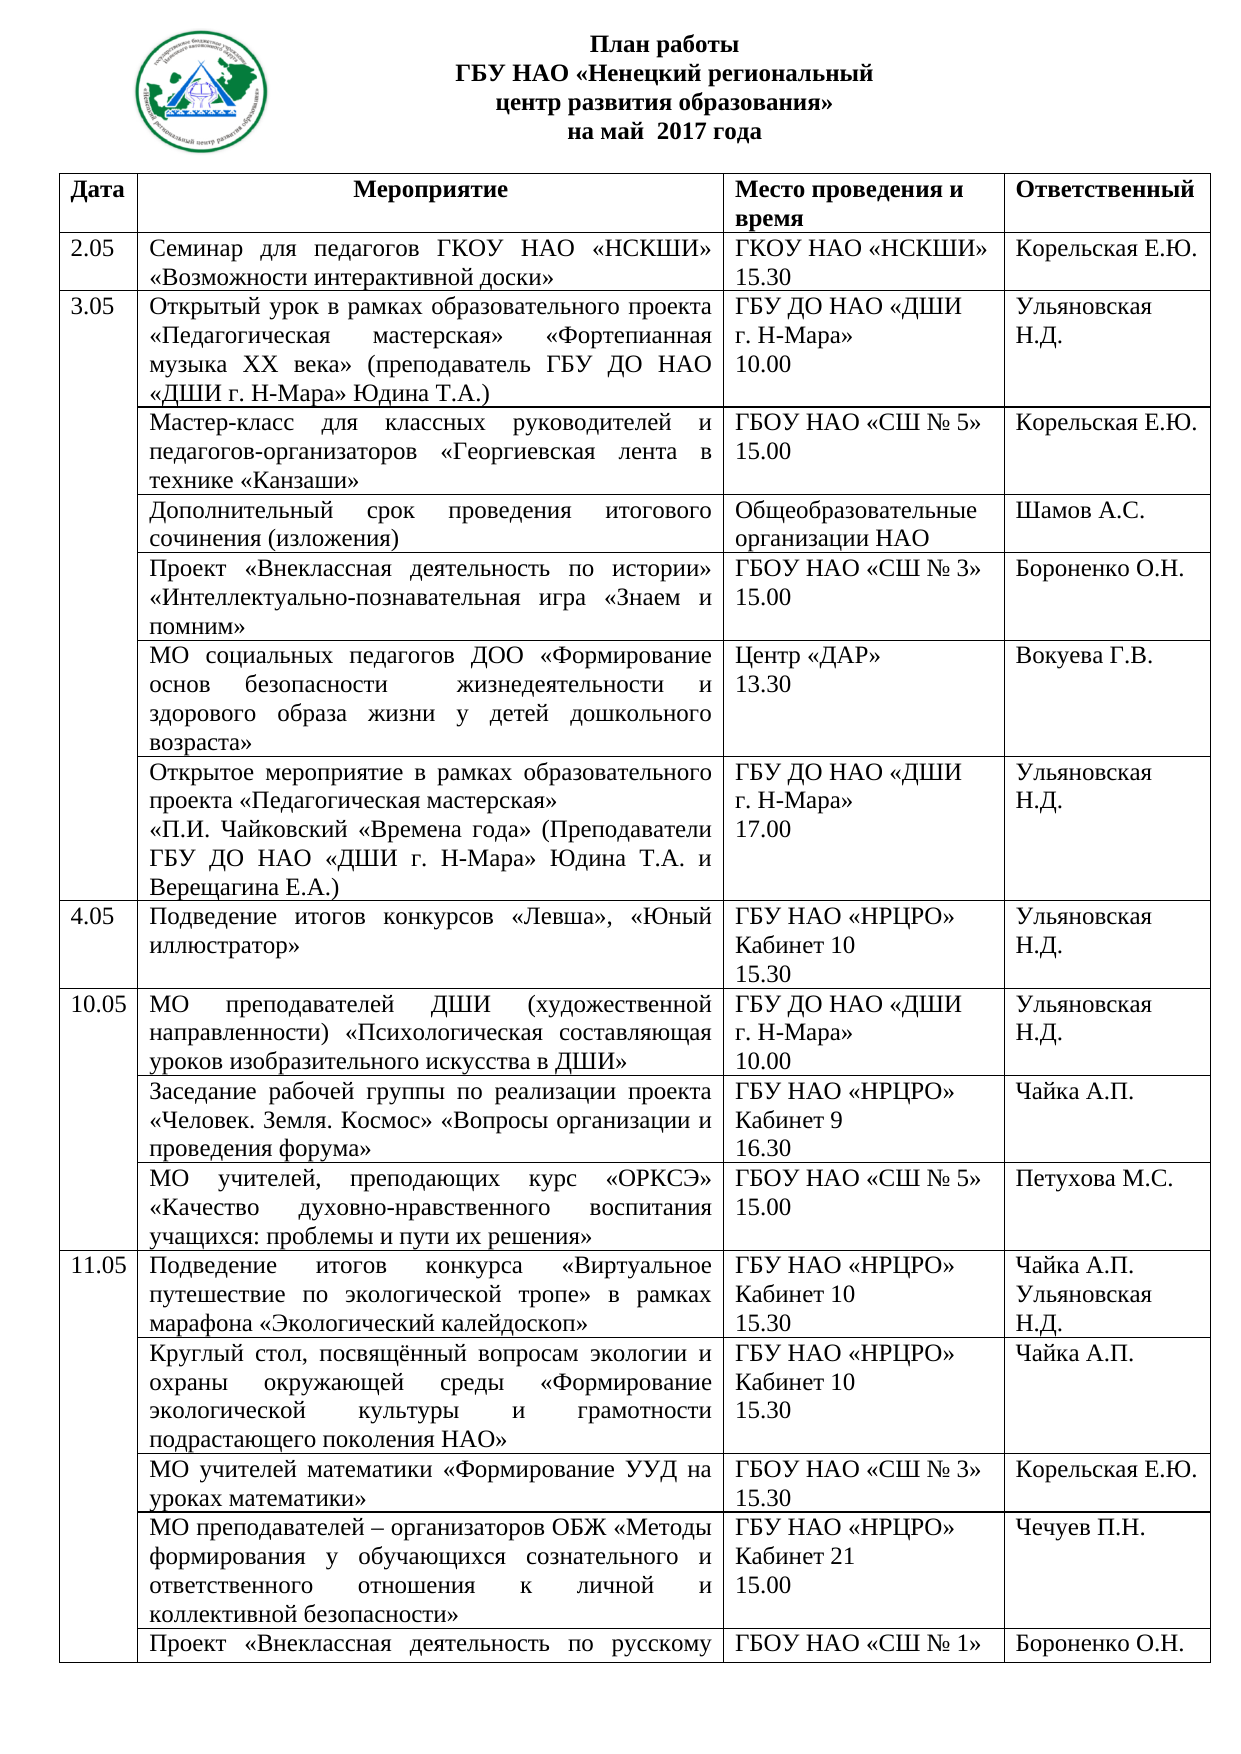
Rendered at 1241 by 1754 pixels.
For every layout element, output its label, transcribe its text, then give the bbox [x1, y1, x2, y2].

table_cell 3.05 [60, 291, 137, 900]
table_cell ГБУ ДО НАО «ДШИ г. Н-Мара» 10.00 [724, 989, 1004, 1075]
text центр развития образования» [278, 87, 1152, 116]
table_cell Семинар для педагогов ГКОУ НАО «НСКШИ» «Возможности интерактивной доски» [138, 233, 723, 290]
table_cell ГБУ НАО «НРЦРО» Кабинет 21 15.00 [724, 1513, 1004, 1627]
table_cell Открытый урок в рамках образовательного проекта «Педагогическая мастерская» «Фортепианная музыка ХХ века» (преподаватель ГБУ ДО НАО «ДШИ г. Н-Мара» Юдина Т.А.) [138, 291, 723, 406]
table_cell 10.05 [60, 989, 137, 1249]
table_cell Открытое мероприятие в рамках образовательного проекта «Педагогическая мастерская» «П.И. Чайковский «Времена года» (Преподаватели ГБУ ДО НАО «ДШИ г. Н-Мара» Юдина Т.А. и Верещагина Е.А.) [138, 757, 723, 900]
text ГБУ НАО «Ненецкий региональный [278, 58, 1152, 87]
table_cell Чечуев П.Н. [1005, 1513, 1210, 1627]
table_cell Дополнительный срок проведения итогового сочинения (изложения) [138, 495, 723, 552]
table_header Мероприятие [138, 174, 723, 232]
table_cell Ульяновская Н.Д. [1005, 901, 1210, 988]
table_cell Центр «ДАР» 13.30 [724, 641, 1004, 756]
table_header Ответственный [1005, 174, 1210, 232]
table_cell МО преподавателей ДШИ (художественной направленности) «Психологическая составляющая уроков изобразительного искусства в ДШИ» [138, 989, 723, 1075]
table_cell Подведение итогов конкурсов «Левша», «Юный иллюстратор» [138, 901, 723, 988]
table_cell Петухова М.С. [1005, 1163, 1210, 1249]
table_cell Шамов А.С. [1005, 495, 1210, 552]
table_cell МО учителей, преподающих курс «ОРКСЭ» «Качество духовно-нравственного воспитания учащихся: проблемы и пути их решения» [138, 1163, 723, 1249]
table_cell Подведение итогов конкурса «Виртуальное путешествие по экологической тропе» в рамках марафона «Экологический калейдоскоп» [138, 1251, 723, 1337]
table_cell Корельская Е.Ю. [1005, 408, 1210, 494]
table_cell Заседание рабочей группы по реализации проекта «Человек. Земля. Космос» «Вопросы организации и проведения форума» [138, 1076, 723, 1162]
table_cell Ульяновская Н.Д. [1005, 757, 1210, 900]
table_cell 2.05 [60, 233, 137, 290]
table_cell МО учителей математики «Формирование УУД на уроках математики» [138, 1454, 723, 1511]
table_cell МО преподавателей – организаторов ОБЖ «Методы формирования у обучающихся сознательного и ответственного отношения к личной и коллективной безопасности» [138, 1513, 723, 1627]
table_cell МО социальных педагогов ДОО «Формирование основ безопасности жизнедеятельности и здорового образа жизни у детей дошкольного возраста» [138, 641, 723, 756]
table_cell Корельская Е.Ю. [1005, 233, 1210, 290]
table_cell Круглый стол, посвящённый вопросам экологии и охраны окружающей среды «Формирование экологической культуры и грамотности подрастающего поколения НАО» [138, 1338, 723, 1453]
table_cell Бороненко О.Н. [1005, 553, 1210, 639]
table_cell ГБУ НАО «НРЦРО» Кабинет 10 15.30 [724, 1251, 1004, 1337]
table_cell Корельская Е.Ю. [1005, 1454, 1210, 1511]
table_cell 11.05 [60, 1251, 137, 1662]
table_cell ГКОУ НАО «НСКШИ» 15.30 [724, 233, 1004, 290]
table_cell Общеобразовательные организации НАО [724, 495, 1004, 552]
table_cell Бороненко О.Н. [1005, 1629, 1210, 1662]
text на май 2017 года [278, 116, 1152, 144]
table_cell Ульяновская Н.Д. [1005, 291, 1210, 406]
table_cell ГБОУ НАО «СШ № 5» 15.00 [724, 1163, 1004, 1249]
table_cell ГБОУ НАО «СШ № 3» 15.30 [724, 1454, 1004, 1511]
table_cell Проект «Внеклассная деятельность по истории» «Интеллектуально-познавательная игра «Знаем и помним» [138, 553, 723, 639]
table_header Дата [60, 174, 137, 232]
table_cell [724, 1629, 1004, 1662]
table_cell ГБУ НАО «НРЦРО» Кабинет 10 15.30 [724, 901, 1004, 988]
table_cell Ульяновская Н.Д. [1005, 989, 1210, 1075]
table_cell Вокуева Г.В. [1005, 641, 1210, 756]
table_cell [138, 1629, 723, 1662]
picture [117, 28, 278, 161]
table_cell Мастер-класс для классных руководителей и педагогов-организаторов «Георгиевская лента в технике «Канзаши» [138, 408, 723, 494]
table_cell ГБУ ДО НАО «ДШИ г. Н-Мара» 10.00 [724, 291, 1004, 406]
table_cell ГБУ НАО «НРЦРО» Кабинет 10 15.30 [724, 1338, 1004, 1453]
text План работы [278, 29, 1152, 58]
table_cell ГБОУ НАО «СШ № 5» 15.00 [724, 408, 1004, 494]
table_cell Чайка А.П. [1005, 1338, 1210, 1453]
table_header Место проведения и время [724, 174, 1004, 232]
table_cell Чайка А.П. [1005, 1076, 1210, 1162]
table_cell Чайка А.П. Ульяновская Н.Д. [1005, 1251, 1210, 1337]
table_cell ГБУ НАО «НРЦРО» Кабинет 9 16.30 [724, 1076, 1004, 1162]
table_cell ГБУ ДО НАО «ДШИ г. Н-Мара» 17.00 [724, 757, 1004, 900]
table_cell ГБОУ НАО «СШ № 3» 15.00 [724, 553, 1004, 639]
table_cell 4.05 [60, 901, 137, 988]
